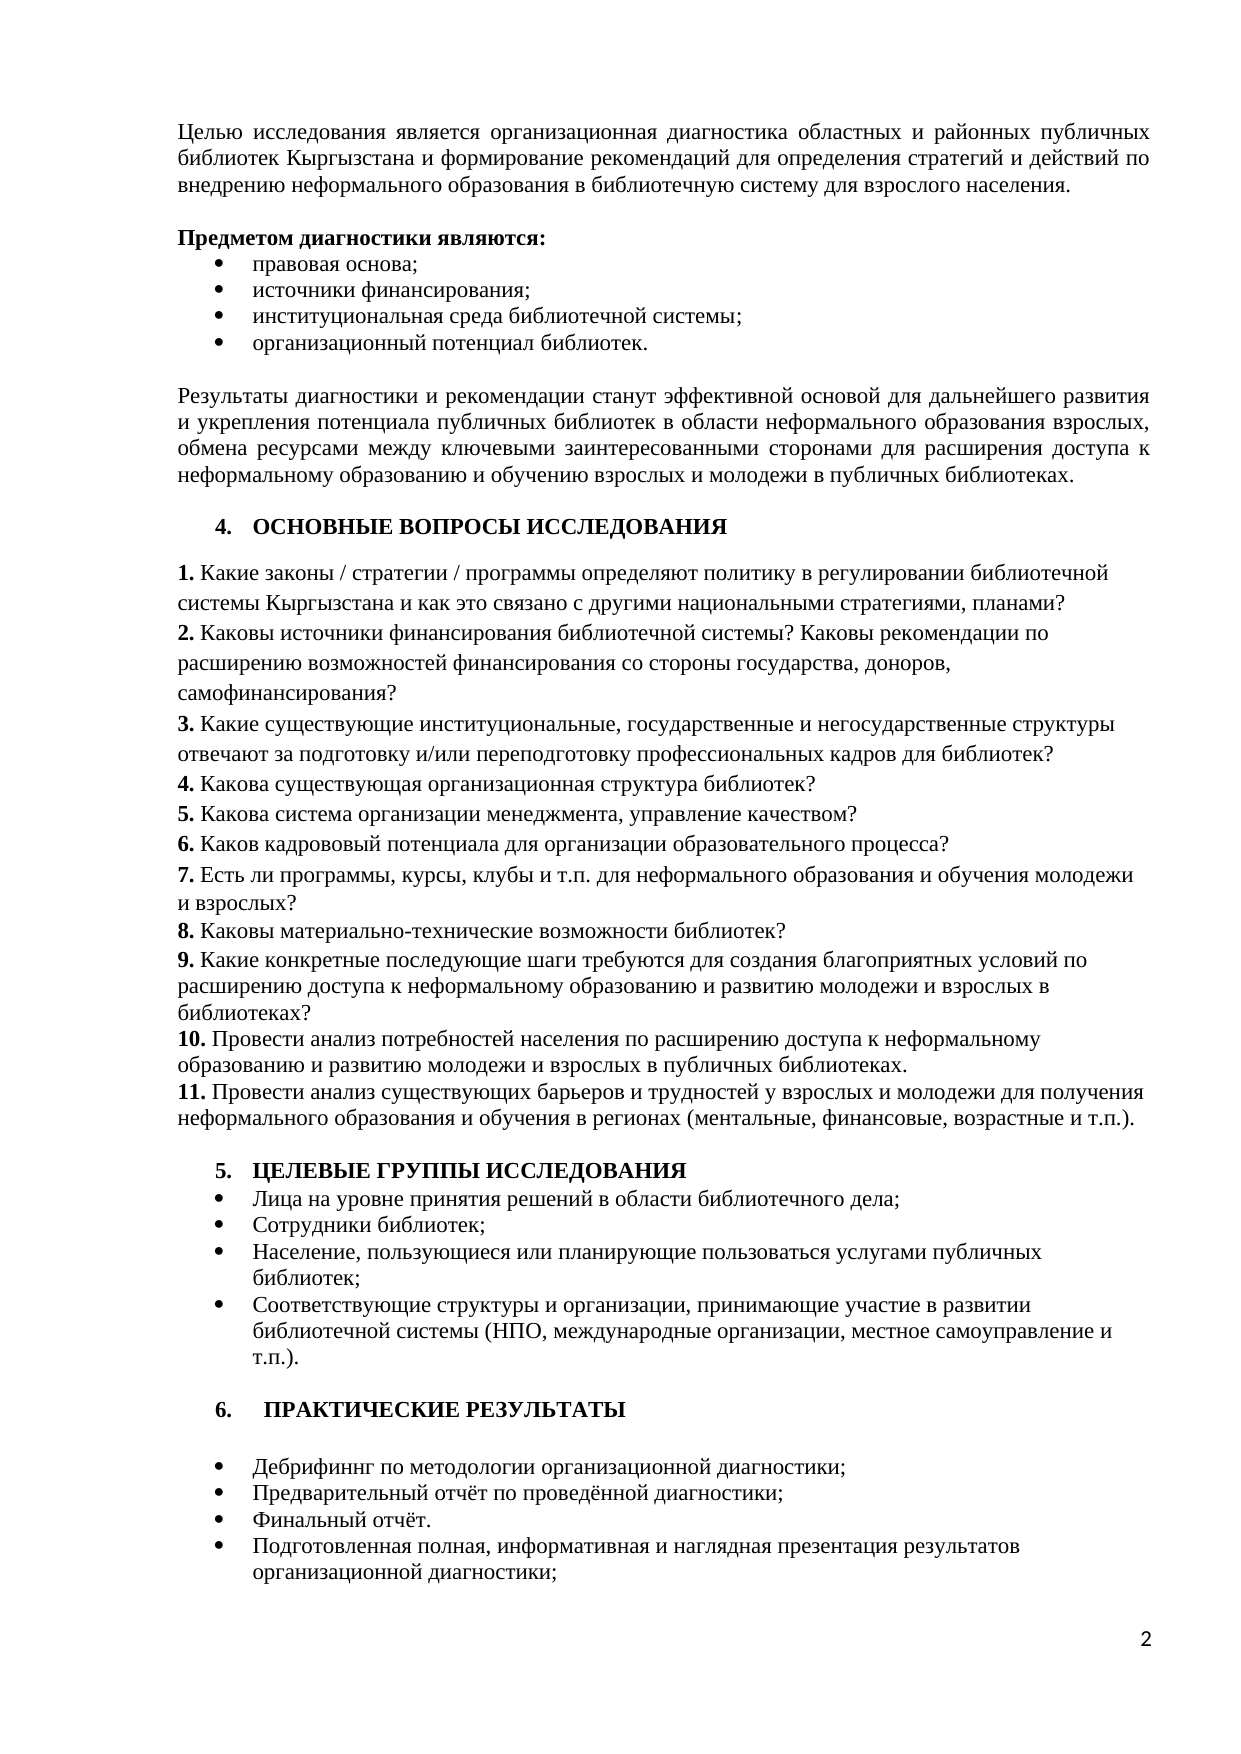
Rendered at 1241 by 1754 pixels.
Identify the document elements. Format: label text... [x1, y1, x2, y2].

list Население, пользующиеся или планирующие пользоваться услугами публичных библиотек; [215, 1238, 1152, 1291]
text 7. Есть ли программы, курсы, клубы и т.п. для неформального образования и обучения молодежи и взрослых? [177, 861, 1152, 915]
list институциональная среда библиотечной системы; [215, 303, 1152, 329]
list Соответствующие структуры и организации, принимающие участие в развитии библиотечной системы (НПО, международные организации, местное самоуправление и т.п.). [215, 1291, 1152, 1370]
list Финальный отчёт. [215, 1506, 1152, 1532]
list ОСНОВНЫЕ ВОПРОСЫ ИССЛЕДОВАНИЯ [215, 513, 1152, 540]
list Лица на уровне принятия решений в области библиотечного дела; [215, 1185, 1152, 1212]
text 1. Какие законы / стратегии / программы определяют политику в регулировании библиотечной системы Кыргызстана и как это связано с другими национальными стратегиями, планами? [177, 558, 1152, 615]
list Сотрудники библиотек; [215, 1212, 1152, 1238]
list организационный потенциал библиотек. [215, 329, 1152, 355]
text 3. Какие существующие институциональные, государственные и негосударственные структуры отвечают за подготовку и/или переподготовку профессиональных кадров для библиотек? [177, 709, 1152, 766]
text 5. Какова система организации менеджмента, управление качеством? [177, 800, 1152, 827]
list ПРАКТИЧЕСКИЕ РЕЗУЛЬТАТЫ [215, 1396, 1152, 1422]
text 6. Каков кадрововый потенциала для организации образовательного процесса? [177, 830, 1152, 857]
text 9. Какие конкретные последующие шаги требуются для создания благоприятных условий по расширению доступа к неформальному образованию и развитию молодежи и взрослых в библиотеках? [177, 946, 1152, 1025]
text 11. Провести анализ существующих барьеров и трудностей у взрослых и молодежи для получения неформального образования и обучения в регионах (ментальные, финансовые, возрастные и т.п.). [177, 1078, 1152, 1130]
text 2. Каковы источники финансирования библиотечной системы? Каковы рекомендации по расширению возможностей финансирования со стороны государства, доноров, самофинансирования? [177, 619, 1152, 706]
text 10. Провести анализ потребностей населения по расширению доступа к неформальному образованию и развитию молодежи и взрослых в публичных библиотеках. [177, 1025, 1152, 1078]
list ЦЕЛЕВЫЕ ГРУППЫ ИССЛЕДОВАНИЯ [215, 1157, 1152, 1183]
text Целью исследования является организационная диагностика областных и районных публичных библиотек Кыргызстана и формирование рекомендаций для определения стратегий и действий по внедрению неформального образования в библиотечную систему для взрослого населения. [177, 118, 1152, 197]
list Дебрифиннг по методологии организационной диагностики; [215, 1453, 1152, 1479]
text Результаты диагностики и рекомендации станут эффективной основой для дальнейшего развития и укрепления потенциала публичных библиотек в области неформального образования взрослых, обмена ресурсами между ключевыми заинтересованными сторонами для расширения доступа к неформальному образованию и обучению взрослых и молодежи в публичных библиотеках. [177, 382, 1152, 487]
list Предварительный отчёт по проведённой диагностики; [215, 1479, 1152, 1506]
list Подготовленная полная, информативная и наглядная презентация результатов организационной диагностики; [215, 1532, 1152, 1585]
list источники финансирования; [215, 276, 1152, 303]
text 4. Какова существующая организационная структура библиотек? [177, 770, 1152, 796]
text Предметом диагностики являются: [177, 223, 1152, 250]
text 8. Каковы материально-технические возможности библиотек? [177, 917, 1152, 944]
list правовая основа; [215, 250, 1152, 276]
